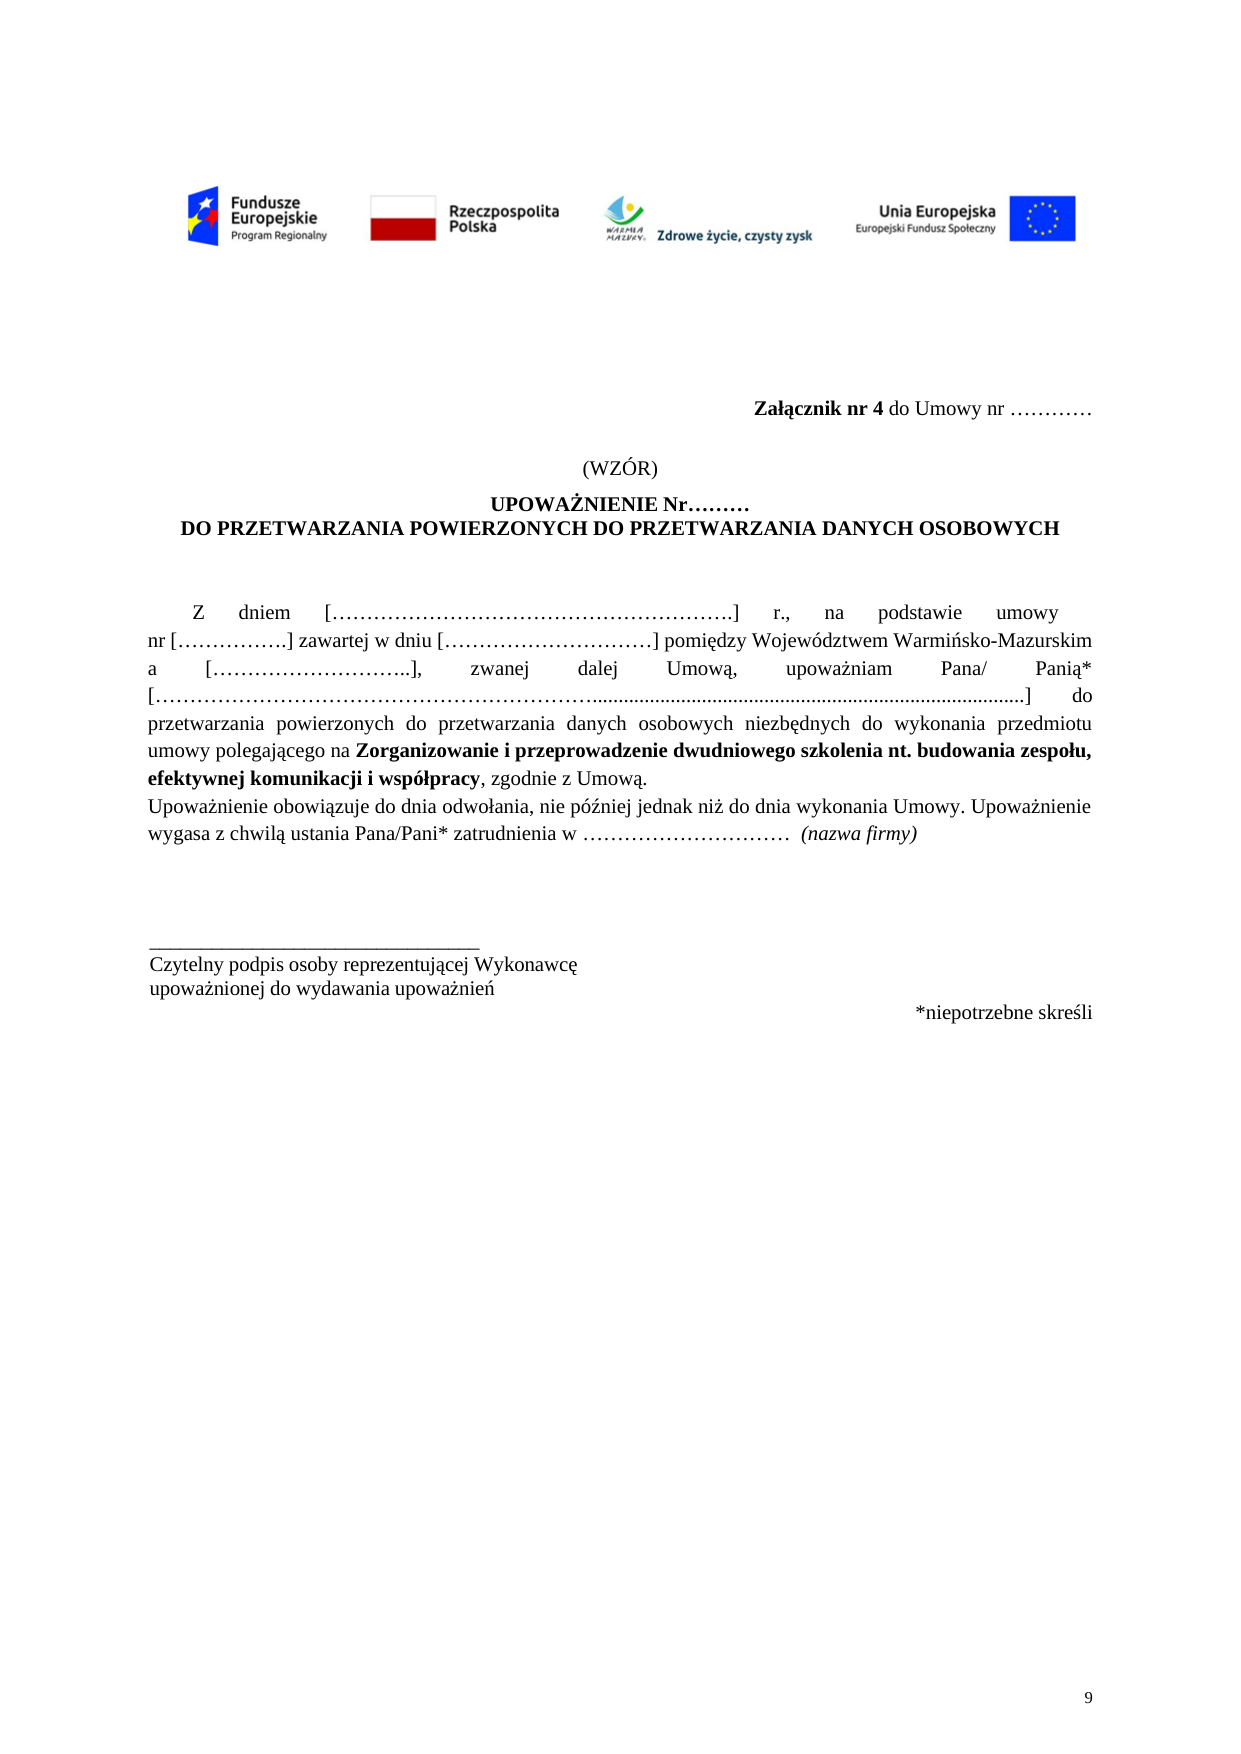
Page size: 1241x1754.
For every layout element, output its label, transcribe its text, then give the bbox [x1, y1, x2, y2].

text UPOWAŻNIENIE Nr……… DO PRZETWARZANIA POWIERZONYCH DO PRZETWARZANIA DANYCH OSOBOWYCH [148, 492, 1093, 540]
picture [163, 169, 1097, 260]
text ________________________________ Czytelny podpis osoby reprezentującej Wykonawcę upoważnionej do wydawania upoważnień [149, 928, 1093, 1000]
text (WZÓR) [148, 456, 1093, 480]
text Załącznik nr 4 do Umowy nr ………… [221, 396, 1093, 420]
text Z dniem [………………………………………………….] r., na podstawie umowy nr […………….] zawartej w dniu […………………………] pomiędzy Województwem Warmińsko-Mazurskim a [………………………..], zwanej dalej Umową, upoważniam Pana/ Panią* [………………………………………………………...................................................................................] do przetwarzania powierzonych do przetwarzania danych osobowych niezbędnych do wykonania przedmiotu umowy polegającego na Zorganizowanie i przeprowadzenie dwudniowego szkolenia nt. budowania zespołu, efektywnej komunikacji i współpracy, zgodnie z Umową. [148, 600, 1093, 790]
text Upoważnienie obowiązuje do dnia odwołania, nie później jednak niż do dnia wykonania Umowy. Upoważnienie wygasa z chwilą ustania Pana/Pani* zatrudnienia w ………………………… (nazwa firmy) [148, 793, 1093, 845]
text *niepotrzebne skreśli [148, 1000, 1093, 1024]
